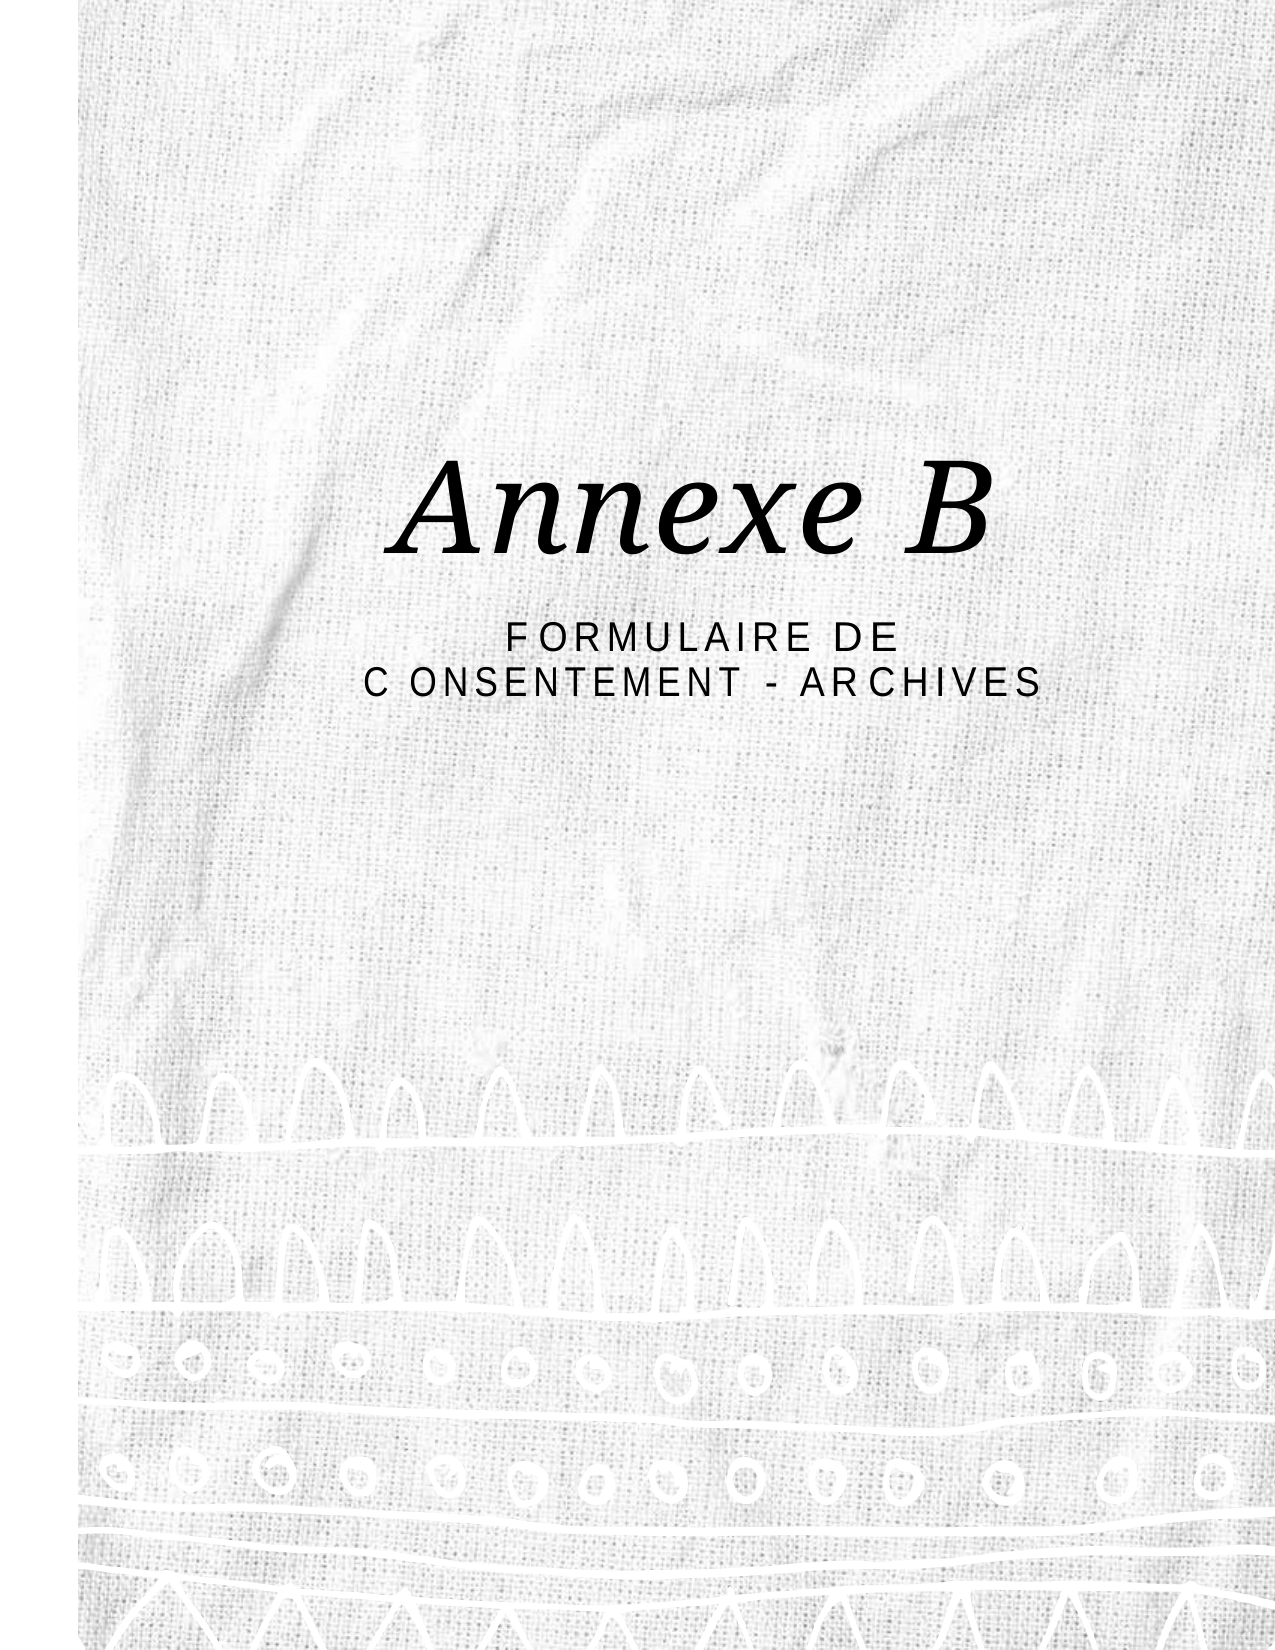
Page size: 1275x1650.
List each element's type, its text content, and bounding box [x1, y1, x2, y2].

picture [78, 0, 1275, 1650]
text C ONSENTEMENT - AR CHIVES [312, 661, 1096, 706]
subtitle F ORMULAIRE DE [312, 616, 1096, 661]
subtitle Annexe B [306, 420, 1096, 587]
